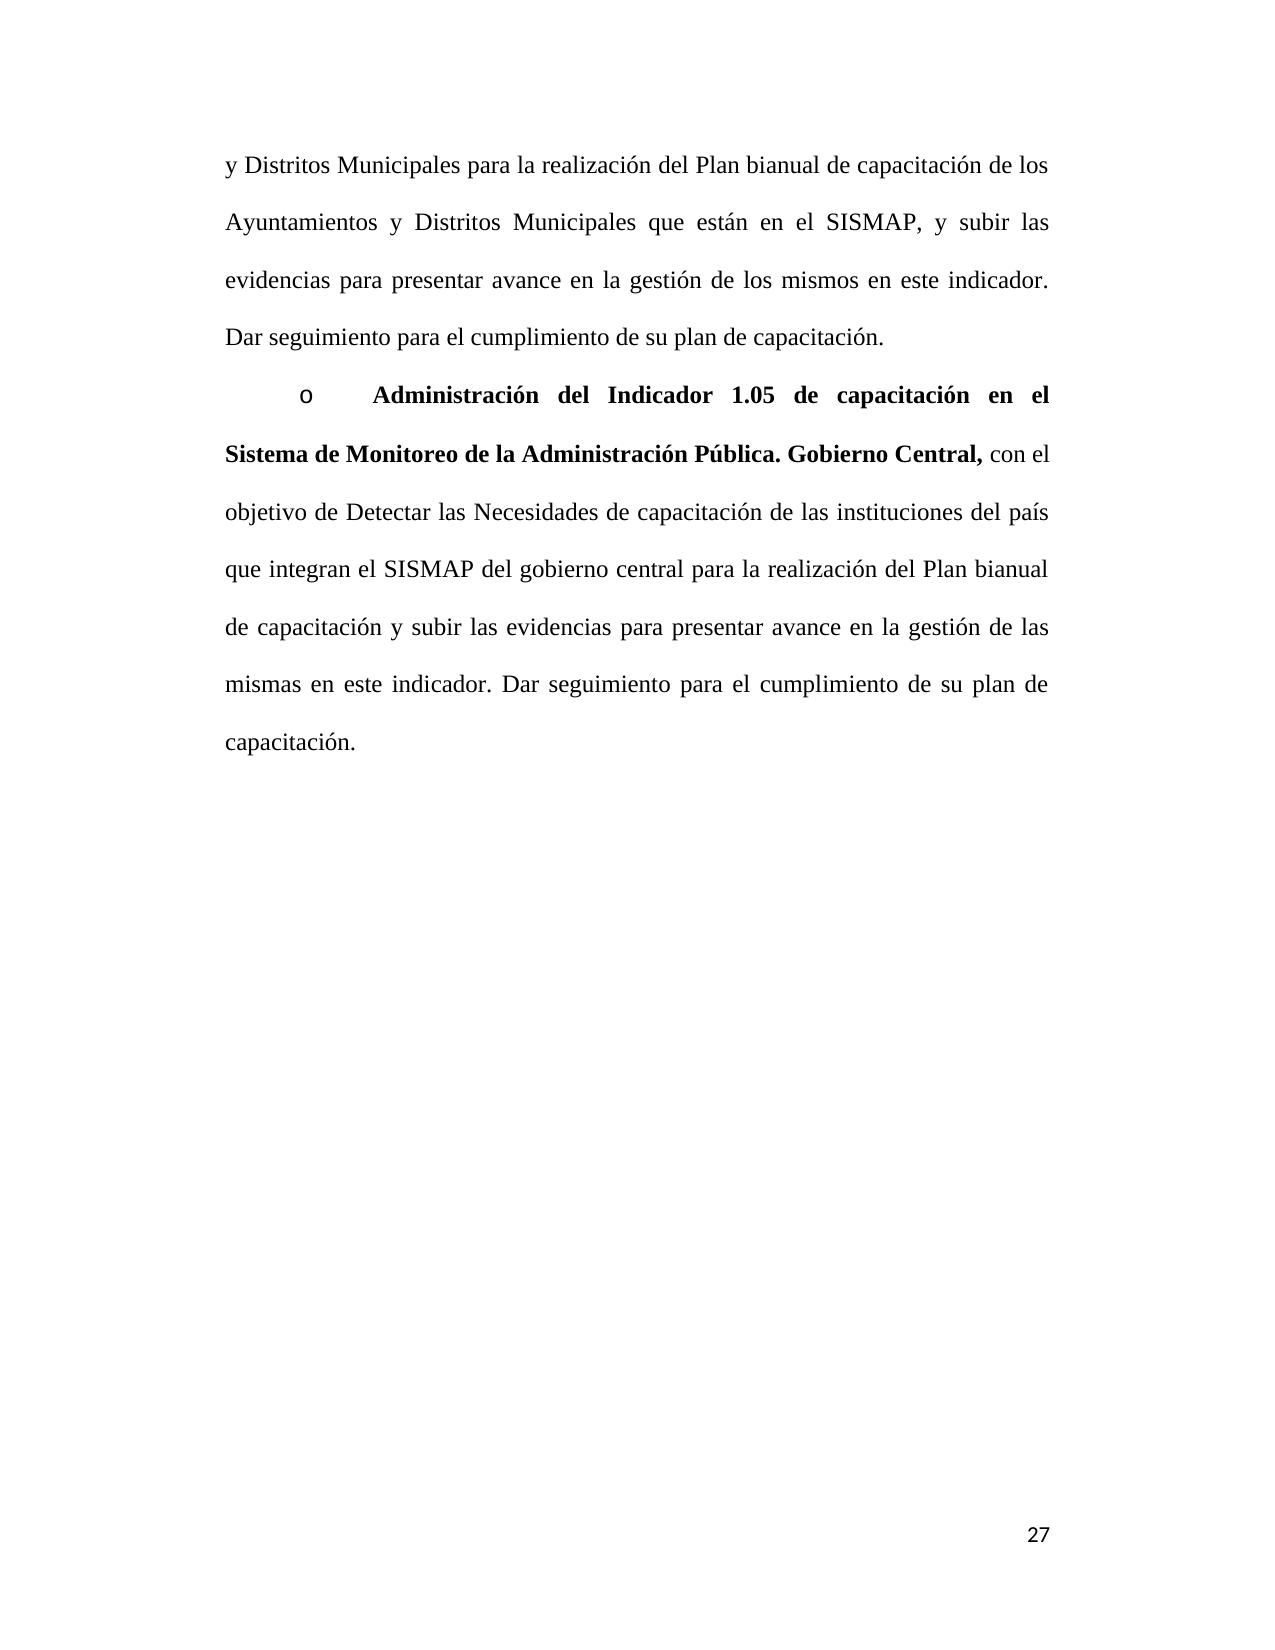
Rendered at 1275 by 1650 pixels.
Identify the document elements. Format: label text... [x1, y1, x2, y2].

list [225, 150, 1050, 351]
list Administración del Indicador 1.05 de capacitación en el Sistema de Monitoreo de la Administración Pública. Gobierno Central, con el objetivo de Detectar las Necesidades de capacitación de las instituciones del país que integran el SISMAP del gobierno central para la realización del Plan bianual de capacitación y subir las evidencias para presentar avance en la gestión de las mismas en este indicador. Dar seguimiento para el cumplimiento de su plan de capacitación. [225, 380, 1050, 756]
